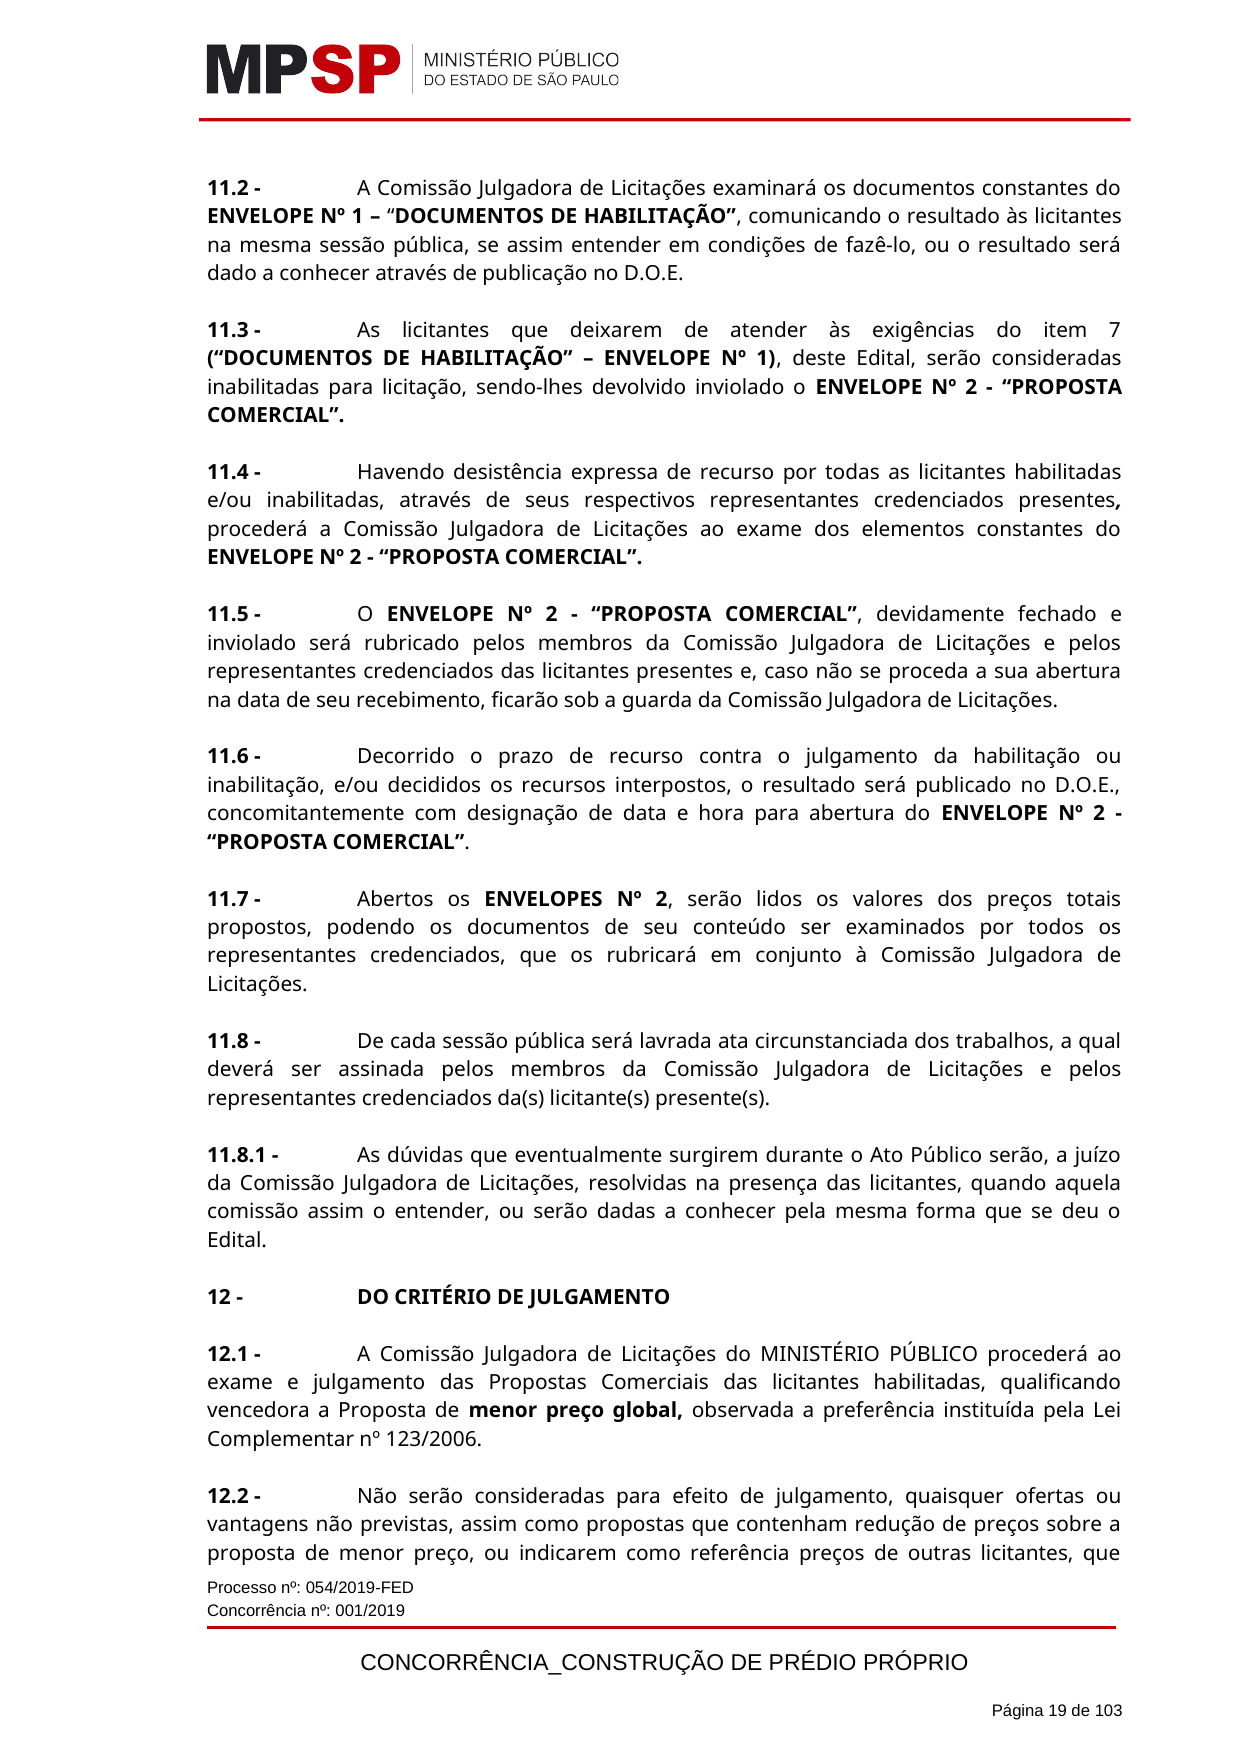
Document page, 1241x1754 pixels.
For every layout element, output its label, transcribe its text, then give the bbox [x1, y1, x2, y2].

text 12 - DO CRITÉRIO DE JULGAMENTO [207, 1282, 1122, 1310]
text 11.3 - As licitantes que deixarem de atender às exigências do item 7 (“DOCUMENTOS DE HABILITAÇÃO” – ENVELOPE Nº 1), deste Edital, serão consideradas inabilitadas para licitação, sendo-lhes devolvido inviolado o ENVELOPE Nº 2 - “PROPOSTA COMERCIAL”. [207, 315, 1122, 429]
text 11.5 - O ENVELOPE Nº 2 - “PROPOSTA COMERCIAL”, devidamente fechado e inviolado será rubricado pelos membros da Comissão Julgadora de Licitações e pelos representantes credenciados das licitantes presentes e, caso não se proceda a sua abertura na data de seu recebimento, ficarão sob a guarda da Comissão Julgadora de Licitações. [207, 599, 1122, 713]
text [207, 1481, 1122, 1566]
picture [206, 44, 619, 94]
text 11.7 - Abertos os ENVELOPES Nº 2, serão lidos os valores dos preços totais propostos, podendo os documentos de seu conteúdo ser examinados por todos os representantes credenciados, que os rubricará em conjunto à Comissão Julgadora de Licitações. [207, 884, 1122, 997]
text 11.6 - Decorrido o prazo de recurso contra o julgamento da habilitação ou inabilitação, e/ou decididos os recursos interpostos, o resultado será publicado no D.O.E., concomitantemente com designação de data e hora para abertura do ENVELOPE Nº 2 - “PROPOSTA COMERCIAL”. [207, 742, 1122, 855]
text 11.4 - Havendo desistência expressa de recurso por todas as licitantes habilitadas e/ou inabilitadas, através de seus respectivos representantes credenciados presentes, procederá a Comissão Julgadora de Licitações ao exame dos elementos constantes do ENVELOPE Nº 2 - “PROPOSTA COMERCIAL”. [207, 457, 1122, 571]
text 11.8.1 - As dúvidas que eventualmente surgirem durante o Ato Público serão, a juízo da Comissão Julgadora de Licitações, resolvidas na presença das licitantes, quando aquela comissão assim o entender, ou serão dadas a conhecer pela mesma forma que se deu o Edital. [207, 1140, 1122, 1253]
text 12.1 - A Comissão Julgadora de Licitações do MINISTÉRIO PÚBLICO procederá ao exame e julgamento das Propostas Comerciais das licitantes habilitadas, qualificando vencedora a Proposta de menor preço global, observada a preferência instituída pela Lei Complementar nº 123/2006. [207, 1339, 1122, 1452]
text 11.8 - De cada sessão pública será lavrada ata circunstanciada dos trabalhos, a qual deverá ser assinada pelos membros da Comissão Julgadora de Licitações e pelos representantes credenciados da(s) licitante(s) presente(s). [207, 1026, 1122, 1111]
text 11.2 - A Comissão Julgadora de Licitações examinará os documentos constantes do ENVELOPE Nº 1 – “DOCUMENTOS DE HABILITAÇÃO”, comunicando o resultado às licitantes na mesma sessão pública, se assim entender em condições de fazê-lo, ou o resultado será dado a conhecer através de publicação no D.O.E. [207, 173, 1122, 287]
